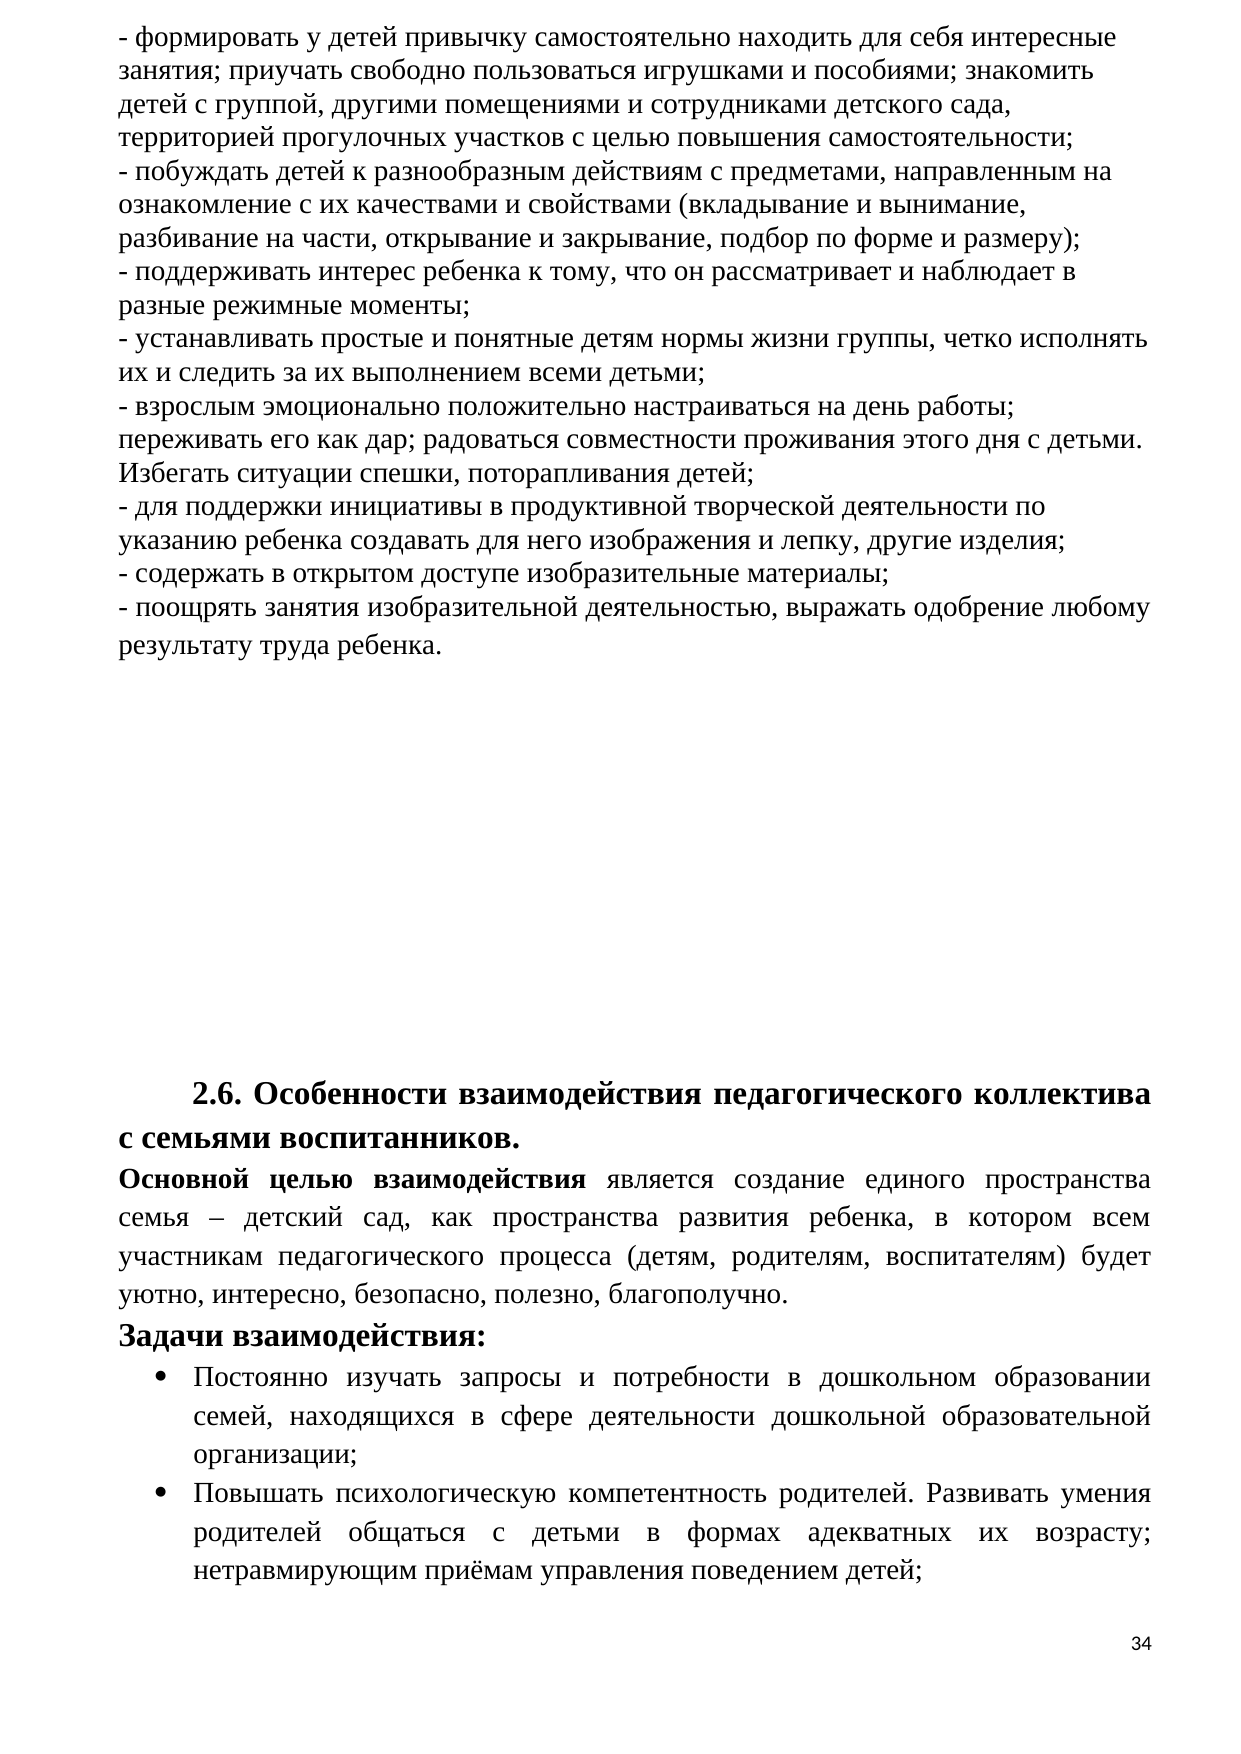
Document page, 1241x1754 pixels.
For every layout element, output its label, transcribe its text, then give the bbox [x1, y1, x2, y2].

text переживать его как дар; радоваться совместности проживания этого дня с детьми. [118, 421, 1152, 455]
text - содержать в открытом доступе изобразительные материалы; [118, 555, 1152, 589]
text - устанавливать простые и понятные детям нормы жизни группы, четко исполнять их и следить за их выполнением всеми детьми; [118, 321, 1152, 388]
list Постоянно изучать запросы и потребности в дошкольном образовании семей, находящихся в сфере деятельности дошкольной образовательной организации; [156, 1359, 1152, 1470]
text 2.6. Особенности взаимодействия педагогического коллектива с семьями воспитанников. [118, 1073, 1152, 1155]
text - поощрять занятия изобразительной деятельностью, выражать одобрение любому результату труда ребенка. [118, 589, 1152, 661]
text - взрослым эмоционально положительно настраиваться на день работы; [118, 388, 1152, 421]
text Задачи взаимодействия: [118, 1315, 1152, 1353]
text Избегать ситуации спешки, поторапливания детей; [118, 455, 1152, 488]
list Повышать психологическую компетентность родителей. Развивать умения родителей общаться с детьми в формах адекватных их возрасту; нетравмирующим приёмам управления поведением детей; [156, 1475, 1152, 1586]
text - для поддержки инициативы в продуктивной творческой деятельности по указанию ребенка создавать для него изображения и лепку, другие изделия; [118, 488, 1152, 555]
text - формировать у детей привычку самостоятельно находить для себя интересные занятия; приучать свободно пользоваться игрушками и пособиями; знакомить детей с группой, другими помещениями и сотрудниками детского сада, территорией прогулочных участков с целью повышения самостоятельности; [118, 19, 1152, 153]
text Основной целью взаимодействия является создание единого пространства семья – детский сад, как пространства развития ребенка, в котором всем участникам педагогического процесса (детям, родителям, воспитателям) будет уютно, интересно, безопасно, полезно, благополучно. [118, 1161, 1152, 1310]
text - побуждать детей к разнообразным действиям с предметами, направленным на ознакомление с их качествами и свойствами (вкладывание и вынимание, разбивание на части, открывание и закрывание, подбор по форме и размеру); [118, 153, 1152, 253]
text - поддерживать интерес ребенка к тому, что он рассматривает и наблюдает в разные режимные моменты; [118, 253, 1152, 321]
